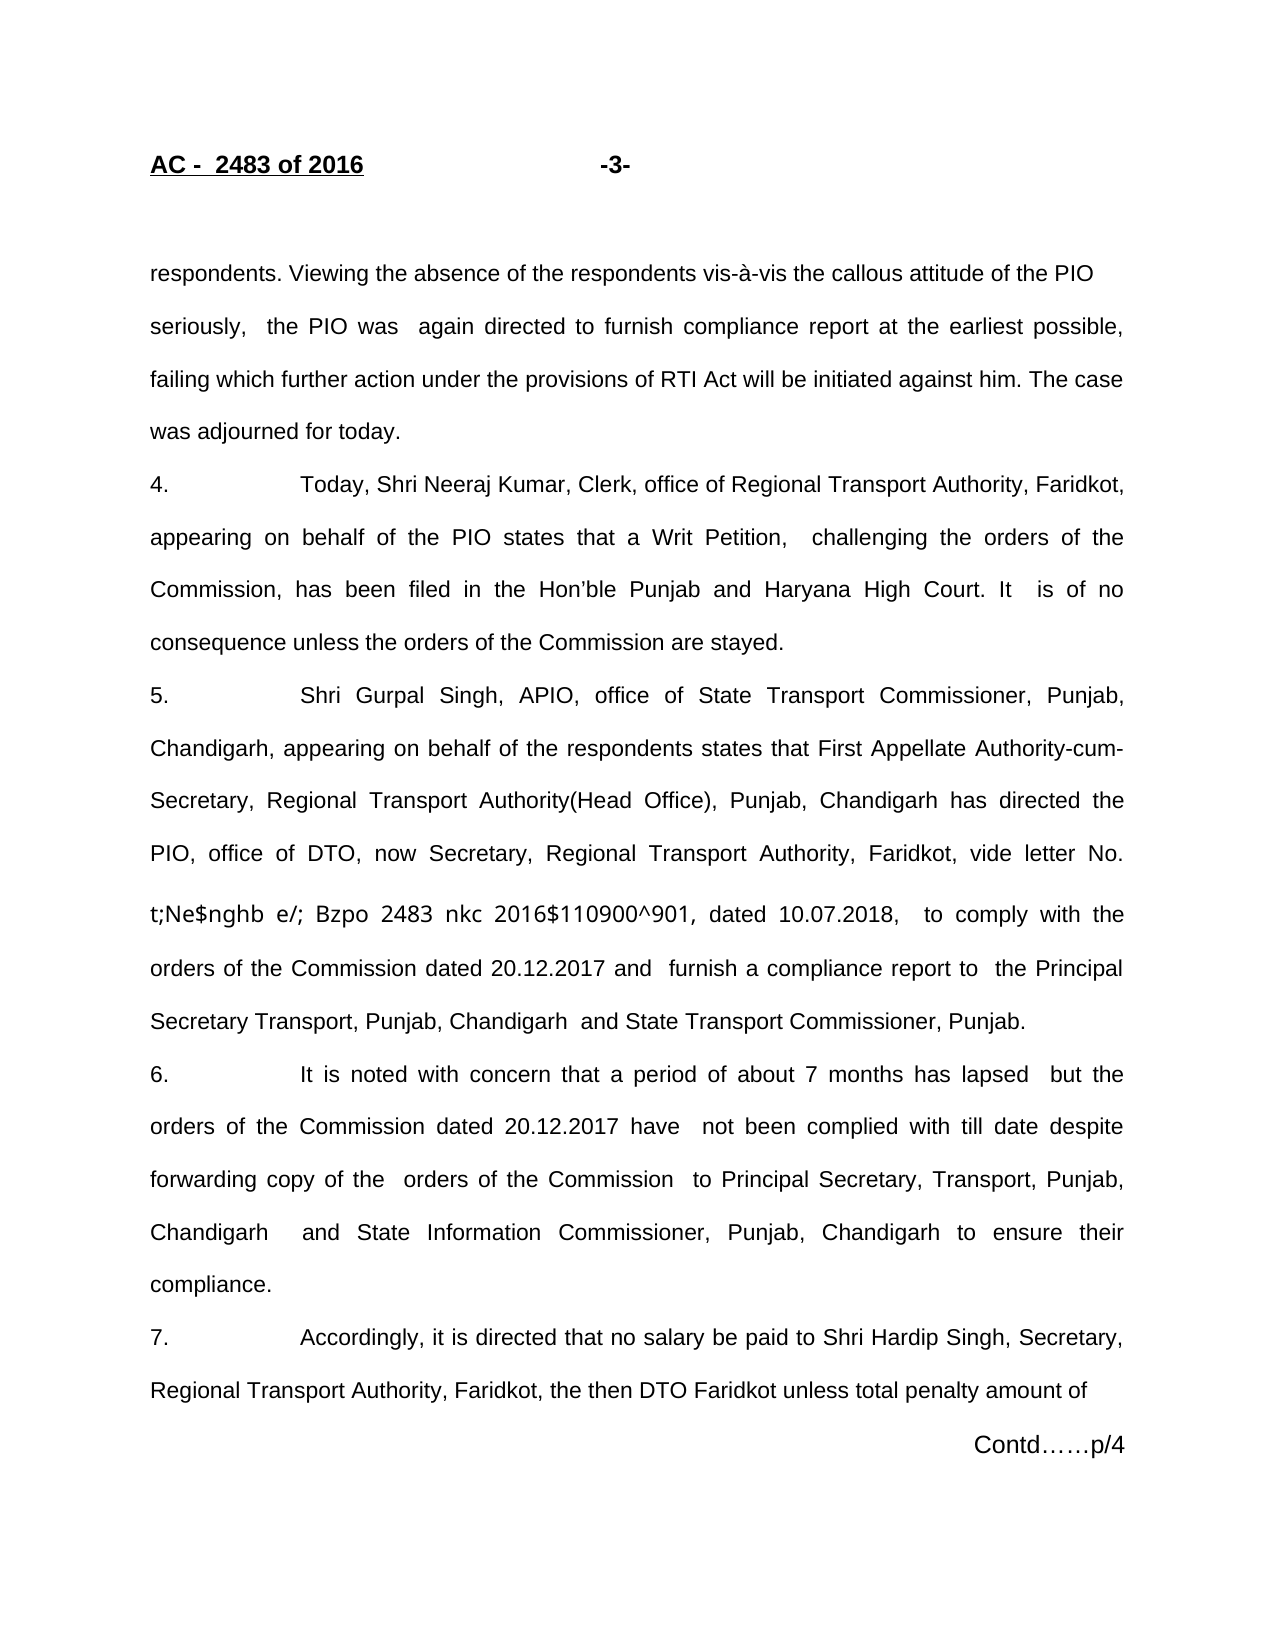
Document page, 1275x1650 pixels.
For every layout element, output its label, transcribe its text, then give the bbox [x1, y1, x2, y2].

text Contd……p/4 [150, 1429, 1125, 1458]
text 6. It is noted with concern that a period of about 7 months has lapsed but the orders of the Commission dated 20.12.2017 have not been complied with till date despite forwarding copy of the orders of the Commission to Principal Secretary, Transport, Punjab, Chandigarh and State Information Commissioner, Punjab, Chandigarh to ensure their compliance. [150, 1061, 1125, 1298]
text respondents. Viewing the absence of the respondents vis-à-vis the callous attitude of the PIO [150, 260, 1125, 287]
text 7. Accordingly, it is directed that no salary be paid to Shri Hardip Singh, Secretary, Regional Transport Authority, Faridkot, the then DTO Faridkot unless total penalty amount of [150, 1324, 1125, 1403]
text 4. Today, Shri Neeraj Kumar, Clerk, office of Regional Transport Authority, Faridkot, appearing on behalf of the PIO states that a Writ Petition, challenging the orders of the Commission, has been filed in the Hon’ble Punjab and Haryana High Court. It is of no consequence unless the orders of the Commission are stayed. [150, 471, 1125, 656]
text seriously, the PIO was again directed to furnish compliance report at the earliest possible, failing which further action under the provisions of RTI Act will be initiated against him. The case was adjourned for today. [150, 313, 1125, 445]
text AC - 2483 of 2016 -3- [150, 150, 1125, 179]
text 5. Shri Gurpal Singh, APIO, office of State Transport Commissioner, Punjab, Chandigarh, appearing on behalf of the respondents states that First Appellate Authority-cum-Secretary, Regional Transport Authority(Head Office), Punjab, Chandigarh has directed the PIO, office of DTO, now Secretary, Regional Transport Authority, Faridkot, vide letter No. t;Ne$nghb e/; Bzpo 2483 nkc 2016$110900^901, dated 10.07.2018, to comply with the orders of the Commission dated 20.12.2017 and furnish a compliance report to the Principal Secretary Transport, Punjab, Chandigarh and State Transport Commissioner, Punjab. [150, 682, 1125, 1034]
